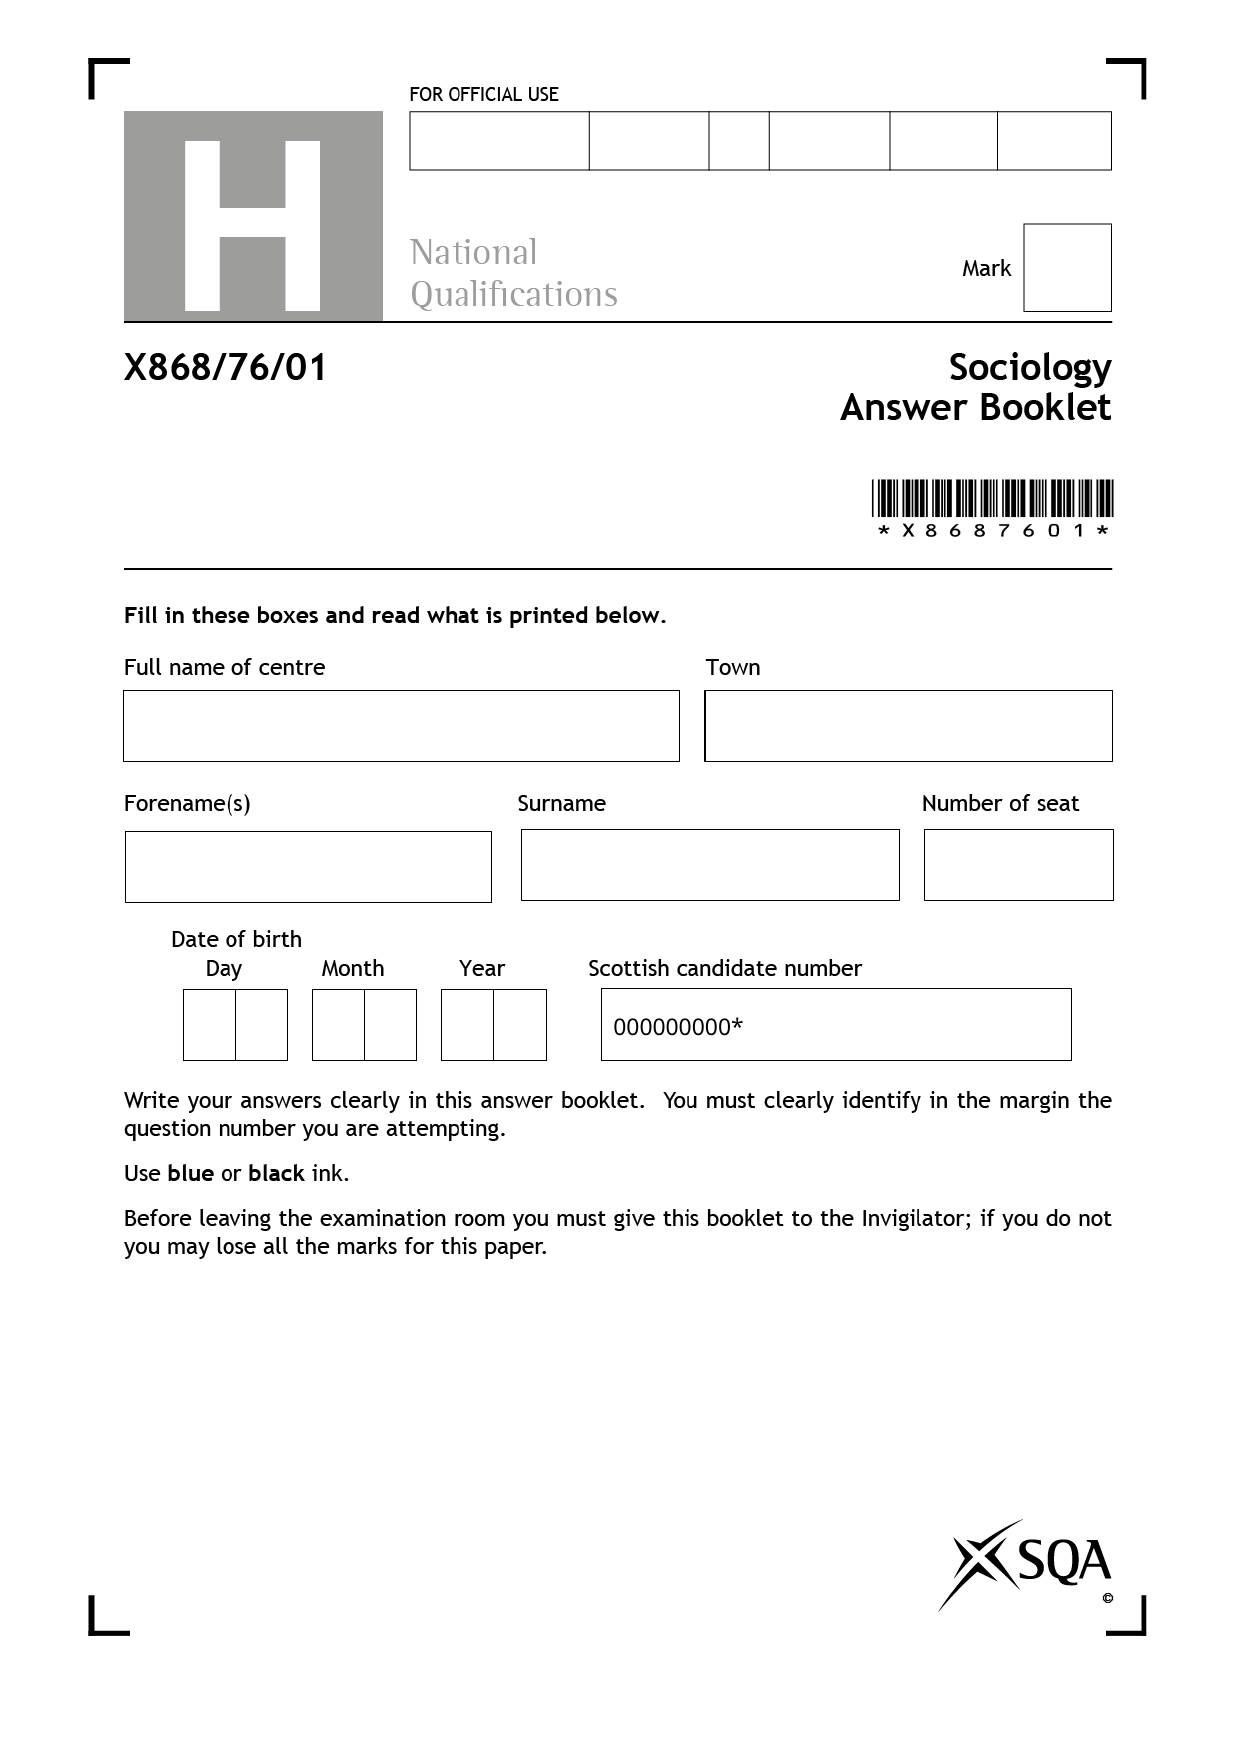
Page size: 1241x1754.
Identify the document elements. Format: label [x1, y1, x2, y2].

picture [0, 0, 1147, 1636]
